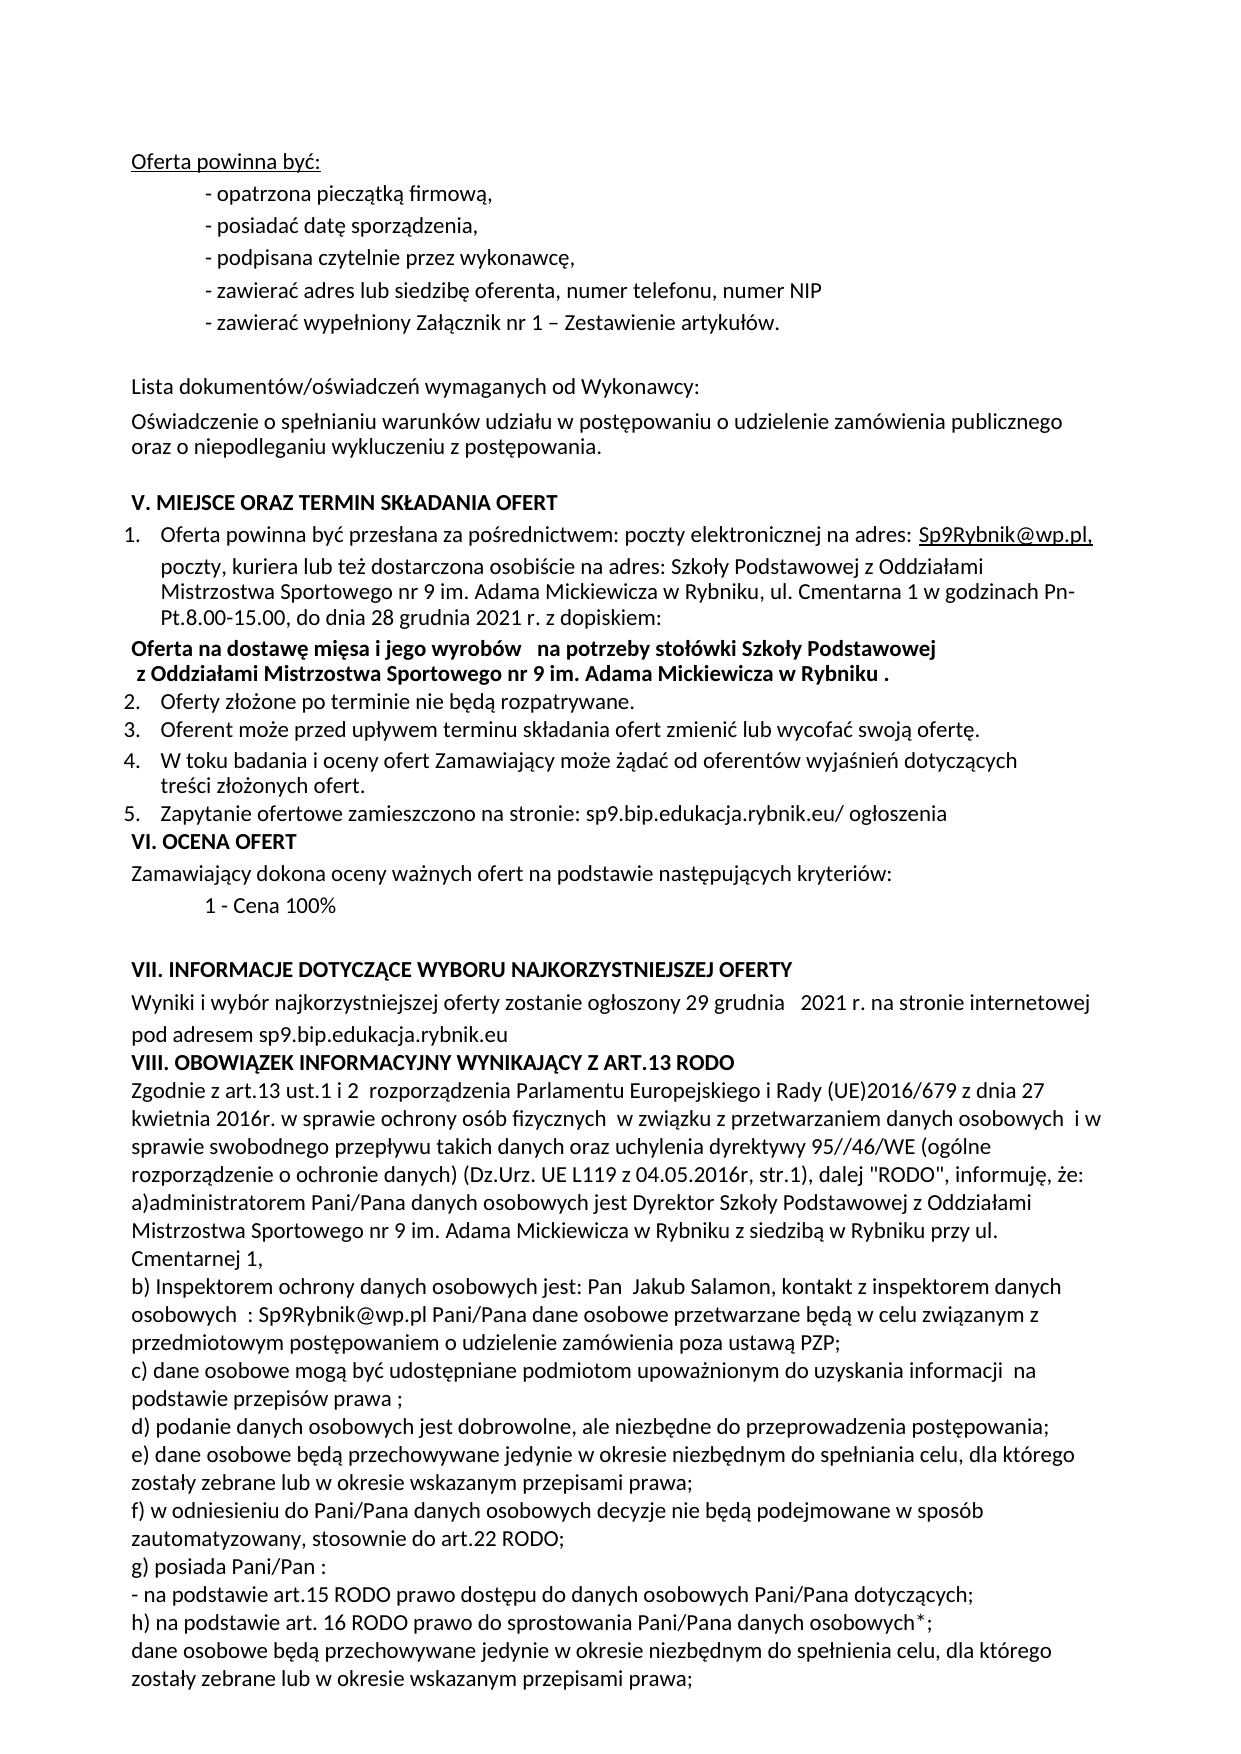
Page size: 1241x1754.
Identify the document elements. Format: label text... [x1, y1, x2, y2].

text V. MIEJSCE ORAZ TERMIN SKŁADANIA OFERT [131, 488, 1110, 516]
text Oświadczenie o spełnianiu warunków udziału w postępowaniu o udzielenie zamówienia publicznego oraz o niepodleganiu wykluczeniu z postępowania. [131, 409, 1064, 460]
list Oferent może przed upływem terminu składania ofert zmienić lub wycofać swoją ofertę. [123, 715, 1110, 743]
text Oferta na dostawę mięsa i jego wyrobów na potrzeby stołówki Szkoły Podstawowej z Oddziałami Mistrzostwa Sportowego nr 9 im. Adama Mickiewicza w Rybniku . [131, 636, 1110, 687]
text poczty, kuriera lub też dostarczona osobiście na adres: Szkoły Podstawowej z Oddziałami Mistrzostwa Sportowego nr 9 im. Adama Mickiewicza w Rybniku, ul. Cmentarna 1 w godzinach Pn-Pt.8.00-15.00, do dnia 28 grudnia 2021 r. z dopiskiem: [160, 554, 1081, 631]
text pod adresem sp9.bip.edukacja.rybnik.eu [131, 1020, 1110, 1048]
list zawierać adres lub siedzibę oferenta, numer telefonu, numer NIP [205, 276, 1110, 304]
list Zapytanie ofertowe zamieszczono na stronie: sp9.bip.edukacja.rybnik.eu/ ogłoszenia [123, 799, 1110, 827]
text f) w odniesieniu do Pani/Pana danych osobowych decyzje nie będą podejmowane w sposób zautomatyzowany, stosownie do art.22 RODO; [131, 1496, 1110, 1552]
list zawierać wypełniony Załącznik nr 1 – Zestawienie artykułów. [205, 308, 1110, 336]
text c) dane osobowe mogą być udostępniane podmiotom upoważnionym do uzyskania informacji na podstawie przepisów prawa ; [131, 1356, 1110, 1412]
text dane osobowe będą przechowywane jedynie w okresie niezbędnym do spełnienia celu, dla którego zostały zebrane lub w okresie wskazanym przepisami prawa; [131, 1637, 1110, 1693]
text Zamawiający dokona oceny ważnych ofert na podstawie następujących kryteriów: [131, 859, 1110, 887]
text VII. INFORMACJE DOTYCZĄCE WYBORU NAJKORZYSTNIEJSZEJ OFERTY [131, 956, 1110, 983]
list Oferta powinna być przesłana za pośrednictwem: poczty elektronicznej na adres: Sp9Rybnik@wp.pl, [123, 520, 1110, 548]
text a)administratorem Pani/Pana danych osobowych jest Dyrektor Szkoły Podstawowej z Oddziałami Mistrzostwa Sportowego nr 9 im. Adama Mickiewicza w Rybniku z siedzibą w Rybniku przy ul. Cmentarnej 1, [131, 1188, 1110, 1272]
list W toku badania i oceny ofert Zamawiający może żądać od oferentów wyjaśnień dotyczących treści złożonych ofert. [123, 748, 1075, 799]
text e) dane osobowe będą przechowywane jedynie w okresie niezbędnym do spełniania celu, dla którego zostały zebrane lub w okresie wskazanym przepisami prawa; [131, 1440, 1110, 1496]
text Oferta powinna być: [131, 147, 1110, 175]
text d) podanie danych osobowych jest dobrowolne, ale niezbędne do przeprowadzenia postępowania; [131, 1412, 1110, 1440]
text VI. OCENA OFERT [131, 827, 1110, 855]
text h) na podstawie art. 16 RODO prawo do sprostowania Pani/Pana danych osobowych*; [131, 1608, 1110, 1637]
text b) Inspektorem ochrony danych osobowych jest: Pan Jakub Salamon, kontakt z inspektorem danych osobowych : Sp9Rybnik@wp.pl Pani/Pana dane osobowe przetwarzane będą w celu związanym z przedmiotowym postępowaniem o udzielenie zamówienia poza ustawą PZP; [131, 1272, 1110, 1356]
text Wyniki i wybór najkorzystniejszej oferty zostanie ogłoszony 29 grudnia 2021 r. na stronie internetowej [131, 988, 1110, 1016]
text Zgodnie z art.13 ust.1 i 2 rozporządzenia Parlamentu Europejskiego i Rady (UE)2016/679 z dnia 27 kwietnia 2016r. w sprawie ochrony osób fizycznych w związku z przetwarzaniem danych osobowych i w sprawie swobodnego przepływu takich danych oraz uchylenia dyrektywy 95//46/WE (ogólne rozporządzenie o ochronie danych) (Dz.Urz. UE L119 z 04.05.2016r, str.1), dalej "RODO", informuję, że: [131, 1076, 1110, 1188]
text Lista dokumentów/oświadczeń wymaganych od Wykonawcy: [131, 372, 1110, 400]
text 1 - Cena 100% [204, 891, 1110, 919]
text g) posiada Pani/Pan : [131, 1552, 1110, 1581]
list podpisana czytelnie przez wykonawcę, [205, 243, 1110, 271]
list posiadać datę sporządzenia, [205, 211, 1110, 239]
list opatrzona pieczątką firmową, [205, 179, 1110, 207]
text - na podstawie art.15 RODO prawo dostępu do danych osobowych Pani/Pana dotyczących; [131, 1581, 1110, 1608]
list Oferty złożone po terminie nie będą rozpatrywane. [123, 687, 1110, 715]
text VIII. OBOWIĄZEK INFORMACYJNY WYNIKAJĄCY Z ART.13 RODO [131, 1048, 1110, 1076]
